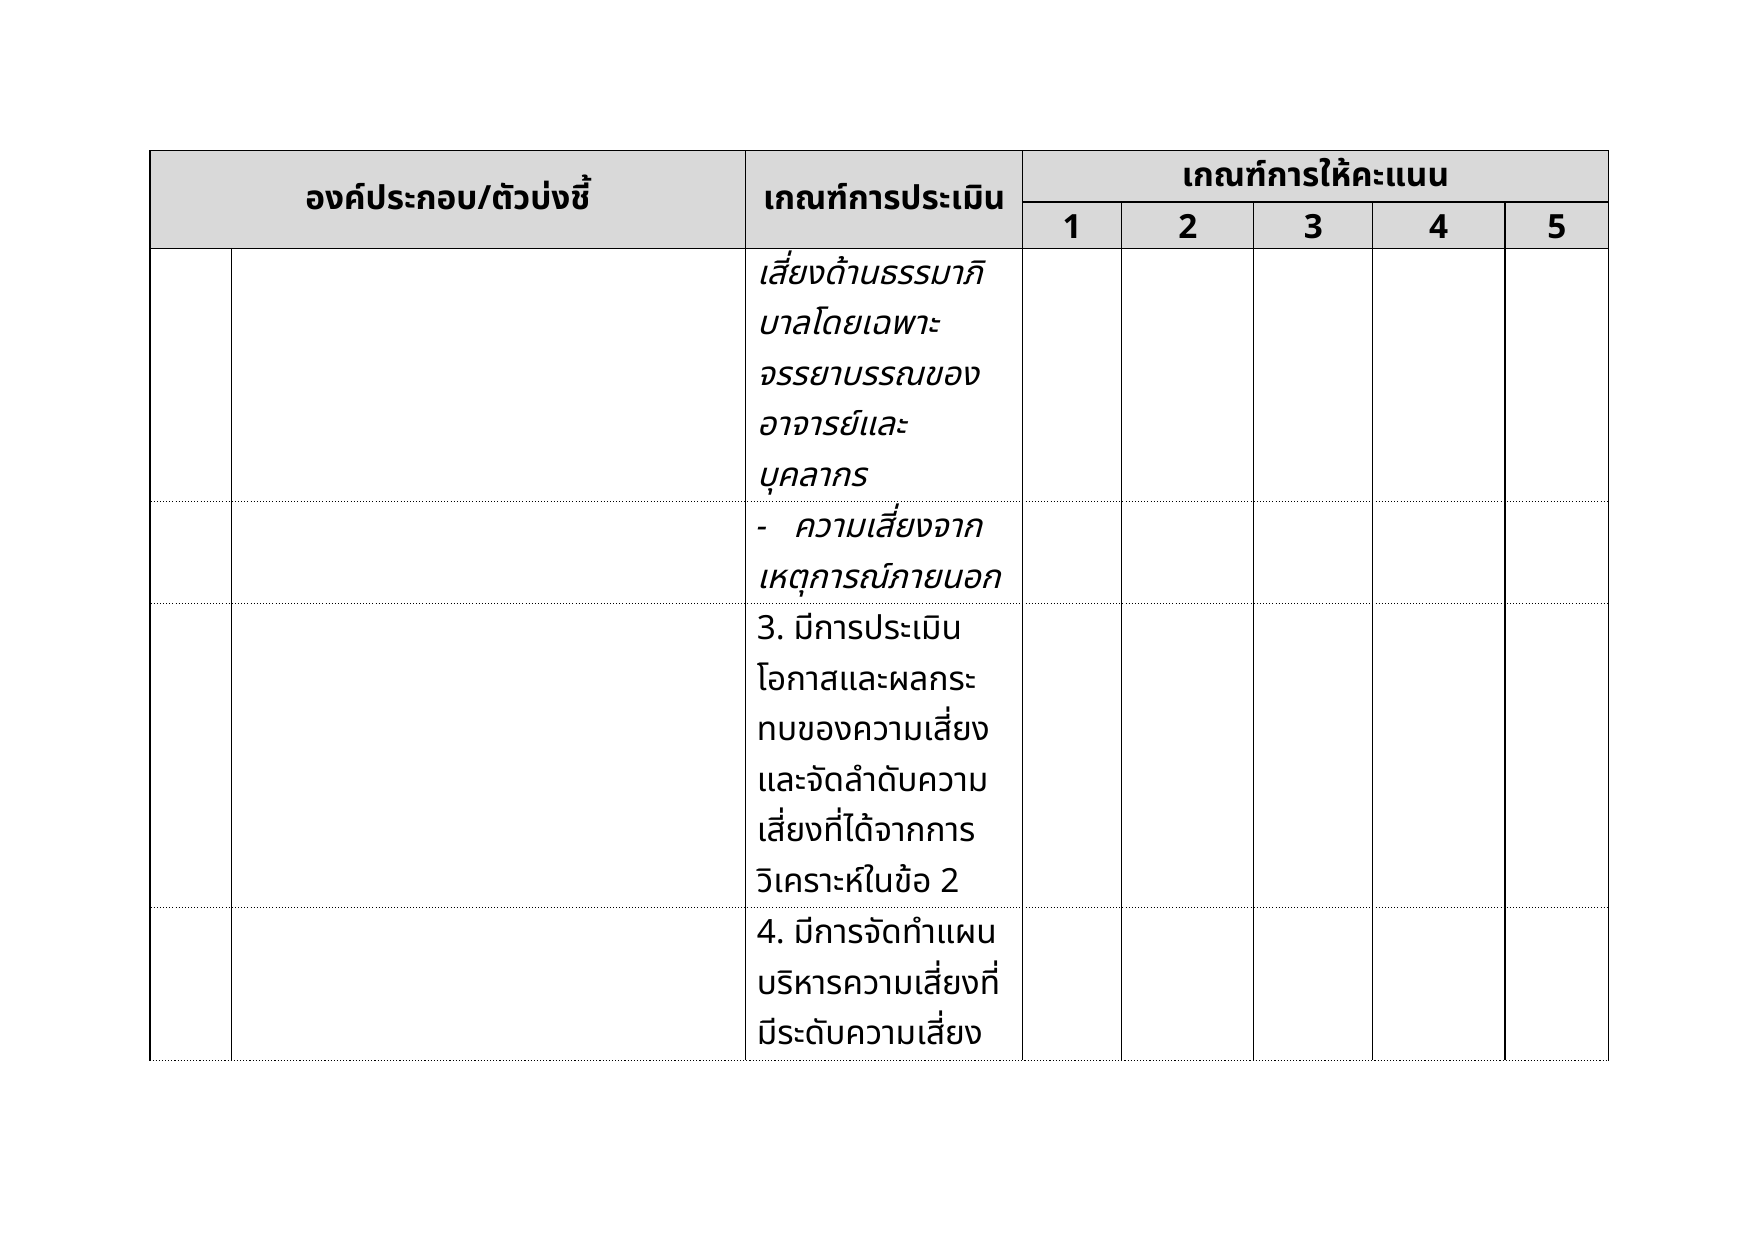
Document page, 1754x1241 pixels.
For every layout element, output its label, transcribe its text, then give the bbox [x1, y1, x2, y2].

table_cell 3. มีการประเมินโอกาสและผลกระทบของความเสี่ยงและจัดลำดับความเสี่ยงที่ได้จากการวิเคราะห์ในข้อ 2 [746, 603, 1022, 907]
table_header องค์ประกอบ/ตัวบ่งชี้ [151, 151, 745, 248]
table_cell [1254, 603, 1372, 907]
table_cell [1506, 603, 1608, 907]
table_cell [1023, 501, 1121, 603]
table_cell [1373, 603, 1504, 907]
table_cell [1122, 907, 1253, 1059]
table_cell 3 [1254, 203, 1372, 248]
table_cell 5 [1506, 203, 1608, 248]
table_header เกณฑ์การให้คะแนน [1023, 151, 1608, 201]
table_cell [1023, 603, 1121, 907]
table_cell [1506, 907, 1608, 1059]
table_cell [151, 501, 231, 603]
table_cell [232, 907, 745, 1059]
table_cell [1122, 249, 1253, 501]
table_cell [1023, 249, 1121, 501]
table_cell [151, 603, 231, 907]
table_cell [1373, 501, 1504, 603]
table_cell [232, 249, 745, 501]
table_cell [1254, 501, 1372, 603]
table_cell [1254, 907, 1372, 1059]
table_cell [151, 907, 231, 1059]
table_header เกณฑ์การประเมิน [746, 151, 1022, 248]
table_cell [1373, 249, 1504, 501]
table_cell [1122, 501, 1253, 603]
table_cell 1 [1023, 203, 1121, 248]
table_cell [746, 907, 1022, 1059]
table_cell 4 [1373, 203, 1504, 248]
table_cell [1254, 249, 1372, 501]
table_cell [1373, 907, 1504, 1059]
table_cell [1122, 603, 1253, 907]
table_cell [1023, 907, 1121, 1059]
table_cell [151, 249, 231, 501]
table_cell 2 [1122, 203, 1253, 248]
table_cell - ความเสี่ยงจากเหตุการณ์ภายนอก [746, 501, 1022, 603]
table_cell [1506, 249, 1608, 501]
table_cell [232, 603, 745, 907]
table_cell [1506, 501, 1608, 603]
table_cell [746, 249, 1022, 501]
table_cell [232, 501, 745, 603]
